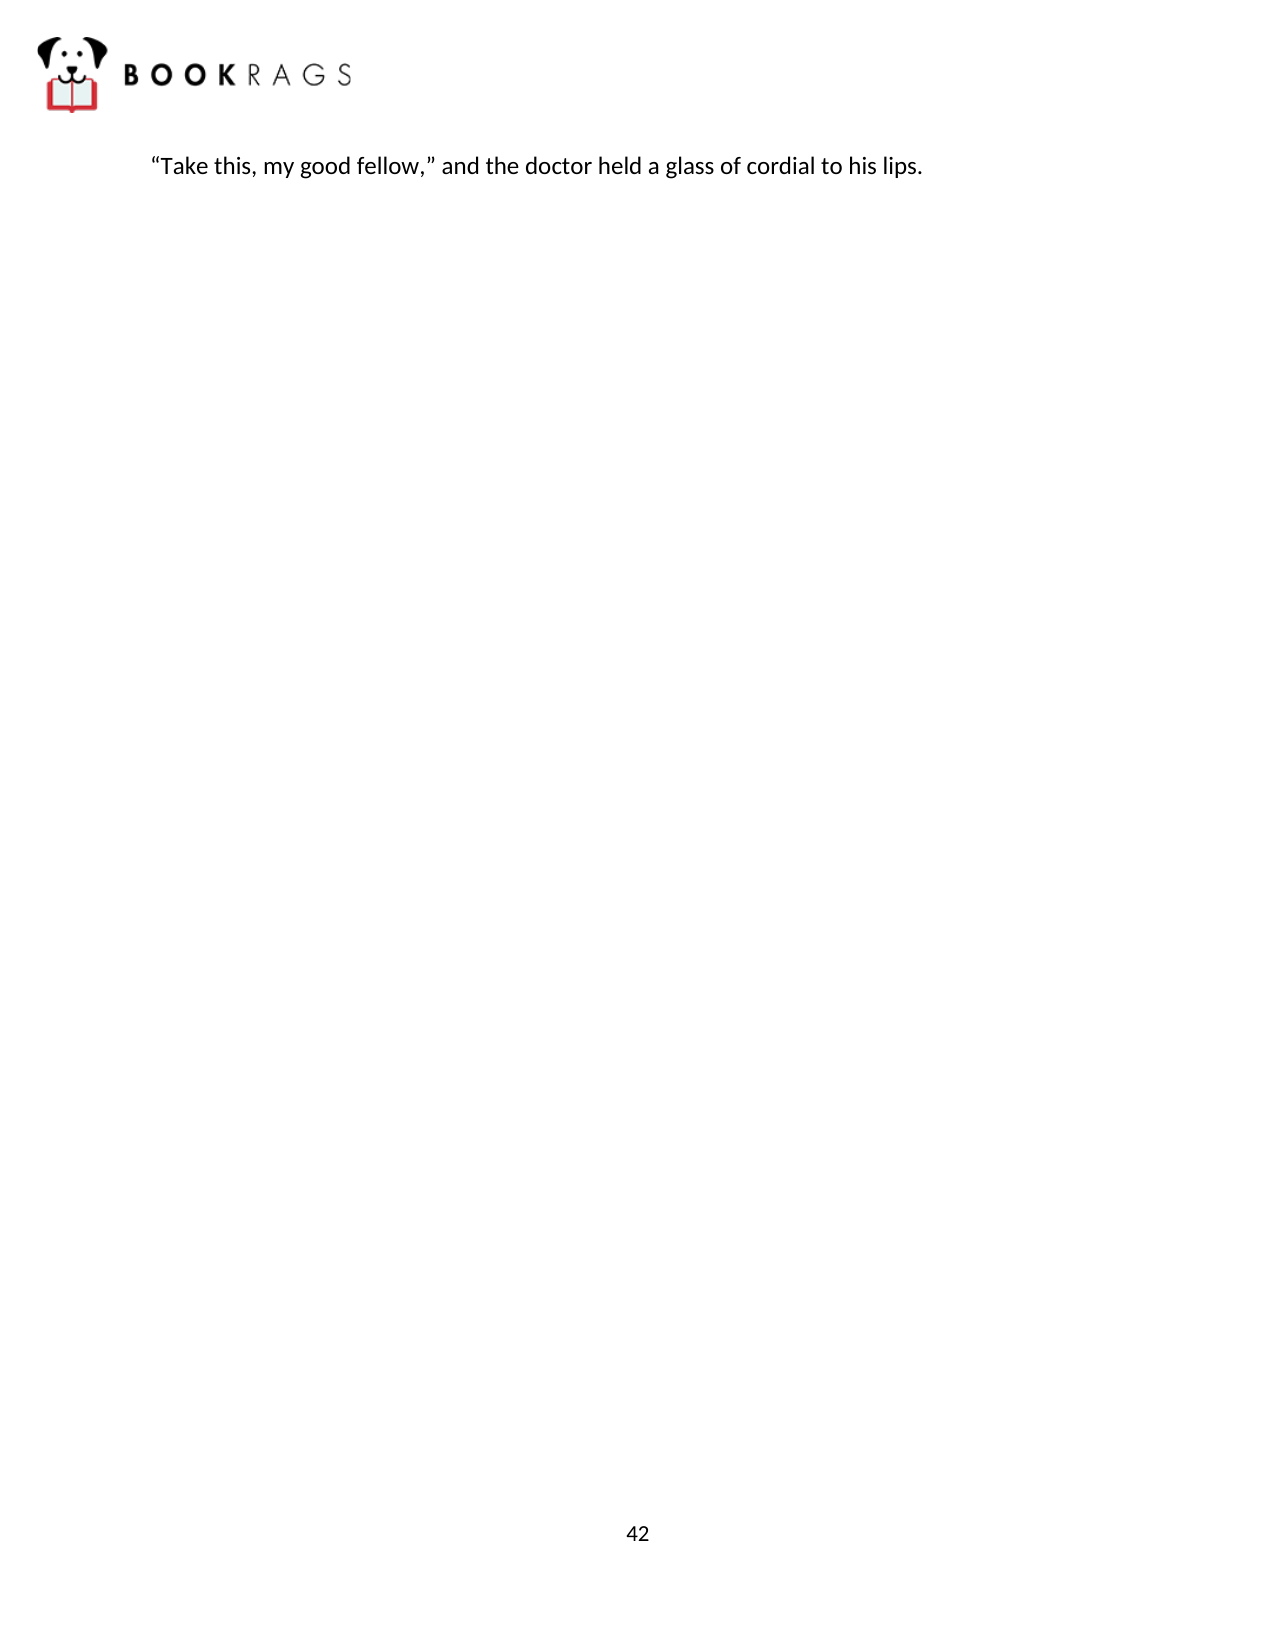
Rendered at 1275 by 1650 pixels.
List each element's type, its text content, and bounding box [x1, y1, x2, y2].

text “Take this, my good fellow,” and the doctor held a glass of cordial to his lips. [150, 150, 1125, 181]
picture [37, 37, 351, 113]
